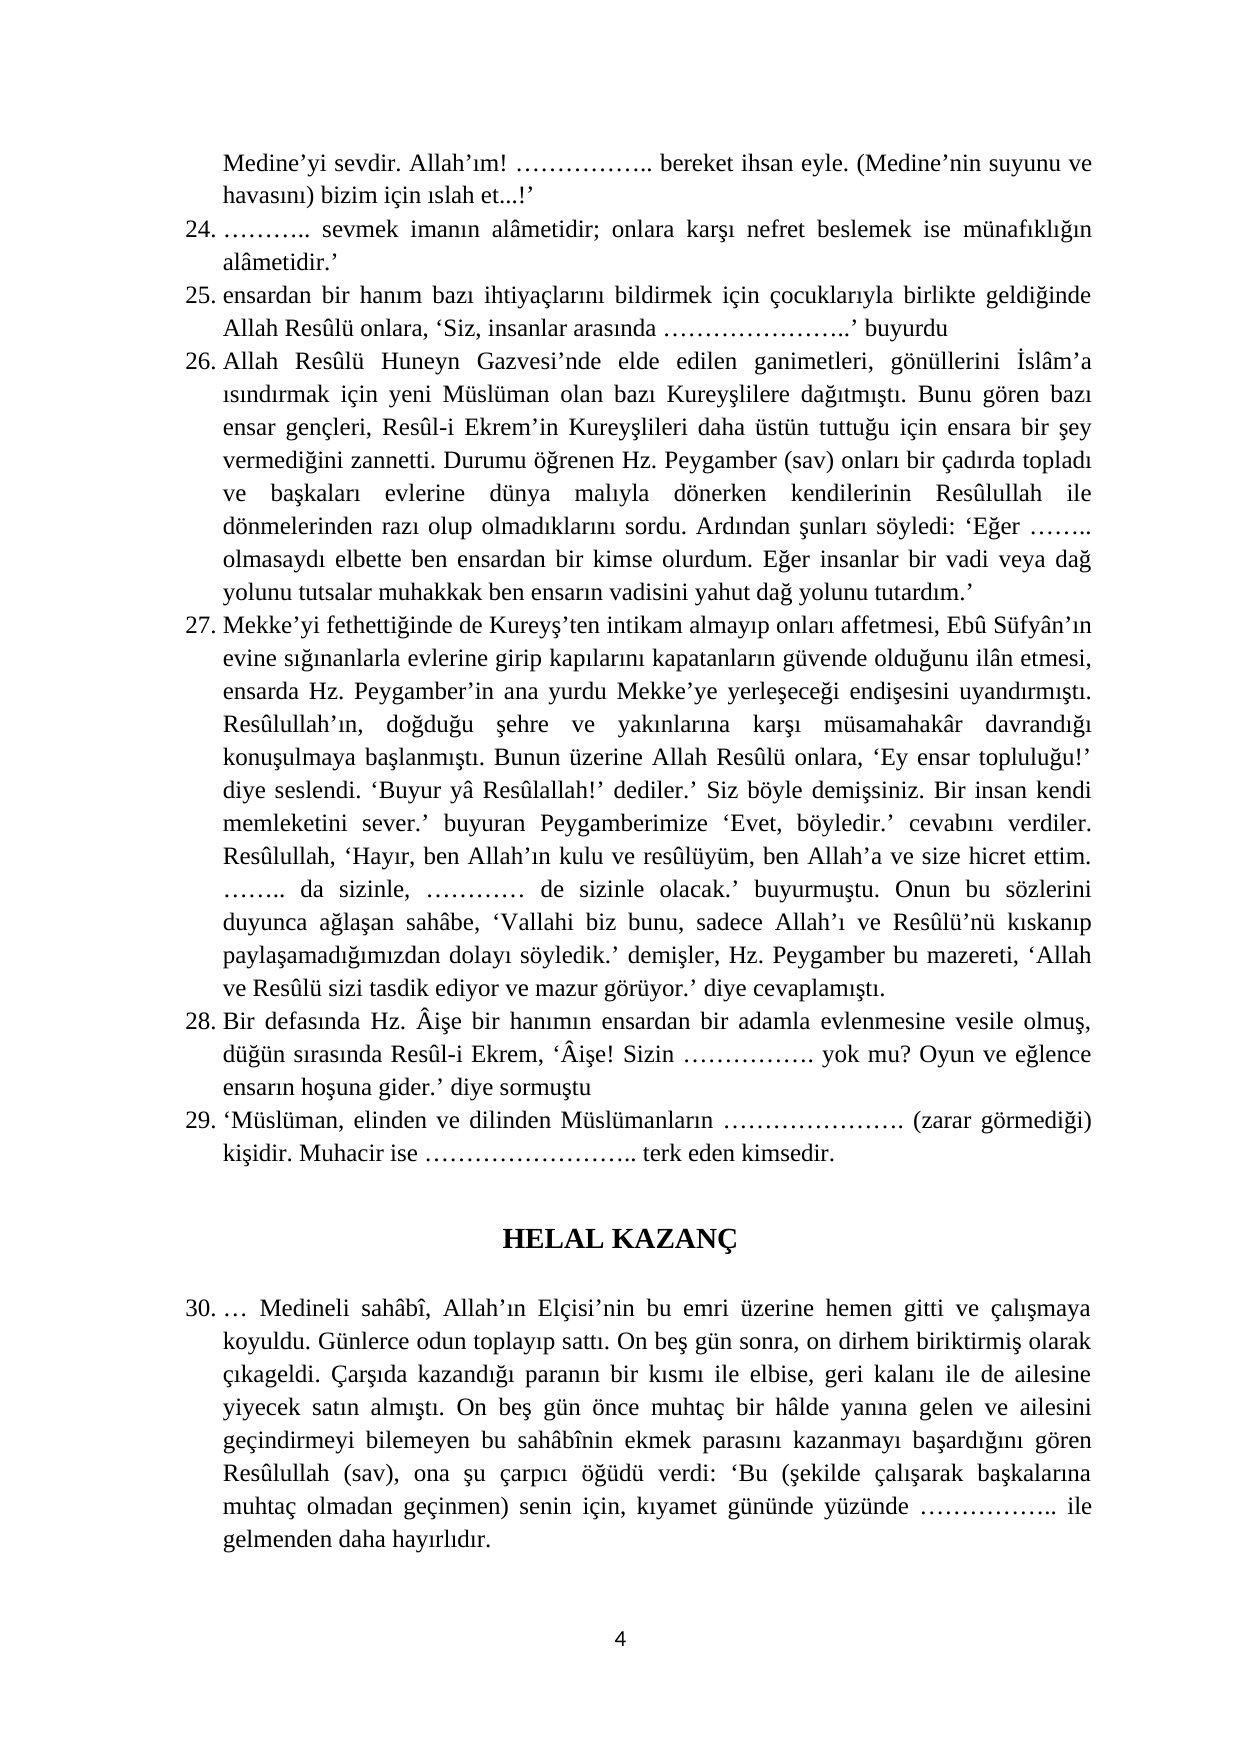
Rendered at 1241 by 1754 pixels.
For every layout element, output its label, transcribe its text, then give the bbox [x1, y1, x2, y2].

subtitle HELAL KAZANÇ [148, 1221, 1093, 1255]
list Bir defasında Hz. Âişe bir hanımın ensardan bir adamla evlenmesine vesile olmuş, düğün sırasında Resûl-i Ekrem, ‘Âişe! Sizin ……………. yok mu? Oyun ve eğlence ensarın hoşuna gider.’ diye sormuştu [185, 1006, 1093, 1101]
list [185, 148, 1093, 209]
list Mekke’yi fethettiğinde de Kureyş’ten intikam almayıp onları affetmesi, Ebû Süfyân’ın evine sığınanlarla evlerine girip kapılarını kapatanların güvende olduğunu ilân etmesi, ensarda Hz. Peygamber’in ana yurdu Mekke’ye yerleşeceği endişesini uyandırmıştı. Resûlullah’ın, doğduğu şehre ve yakınlarına karşı müsamahakâr davrandığı konuşulmaya başlanmıştı. Bunun üzerine Allah Resûlü onlara, ‘Ey ensar topluluğu!’ diye seslendi. ‘Buyur yâ Resûlallah!’ dediler.’ Siz böyle demişsiniz. Bir insan kendi memleketini sever.’ buyuran Peygamberimize ‘Evet, böyledir.’ cevabını verdiler. Resûlullah, ‘Hayır, ben Allah’ın kulu ve resûlüyüm, ben Allah’a ve size hicret ettim. …….. da sizinle, ………… de sizinle olacak.’ buyurmuştu. Onun bu sözlerini duyunca ağlaşan sahâbe, ‘Vallahi biz bunu, sadece Allah’ı ve Resûlü’nü kıskanıp paylaşamadığımızdan dolayı söyledik.’ demişler, Hz. Peygamber bu mazereti, ‘Allah ve Resûlü sizi tasdik ediyor ve mazur görüyor.’ diye cevaplamıştı. [185, 610, 1093, 1002]
list … Medineli sahâbî, Allah’ın Elçisi’nin bu emri üzerine hemen gitti ve çalışmaya koyuldu. Günlerce odun toplayıp sattı. On beş gün sonra, on dirhem biriktirmiş olarak çıkageldi. Çarşıda kazandığı paranın bir kısmı ile elbise, geri kalanı ile de ailesine yiyecek satın almıştı. On beş gün önce muhtaç bir hâlde yanına gelen ve ailesini geçindirmeyi bilemeyen bu sahâbînin ekmek parasını kazanmayı başardığını gören Resûlullah (sav), ona şu çarpıcı öğüdü verdi: ‘Bu (şekilde çalışarak başkalarına muhtaç olmadan geçinmen) senin için, kıyamet gününde yüzünde …………….. ile gelmenden daha hayırlıdır. [185, 1293, 1093, 1553]
list ……….. sevmek imanın alâmetidir; onlara karşı nefret beslemek ise münafıklığın alâmetidir.’ [185, 214, 1093, 275]
list ‘Müslüman, elinden ve dilinden Müslümanların …………………. (zarar görmediği) kişidir. Muhacir ise …………………….. terk eden kimsedir. [185, 1105, 1093, 1167]
list Allah Resûlü Huneyn Gazvesi’nde elde edilen ganimetleri, gönüllerini İslâm’a ısındırmak için yeni Müslüman olan bazı Kureyşlilere dağıtmıştı. Bunu gören bazı ensar gençleri, Resûl-i Ekrem’in Kureyşlileri daha üstün tuttuğu için ensara bir şey vermediğini zannetti. Durumu öğrenen Hz. Peygamber (sav) onları bir çadırda topladı ve başkaları evlerine dünya malıyla dönerken kendilerinin Resûlullah ile dönmelerinden razı olup olmadıklarını sordu. Ardından şunları söyledi: ‘Eğer …….. olmasaydı elbette ben ensardan bir kimse olurdum. Eğer insanlar bir vadi veya dağ yolunu tutsalar muhakkak ben ensarın vadisini yahut dağ yolunu tutardım.’ [185, 346, 1093, 606]
list ensardan bir hanım bazı ihtiyaçlarını bildirmek için çocuklarıyla birlikte geldiğinde Allah Resûlü onlara, ‘Siz, insanlar arasında …………………..’ buyurdu [185, 280, 1093, 341]
